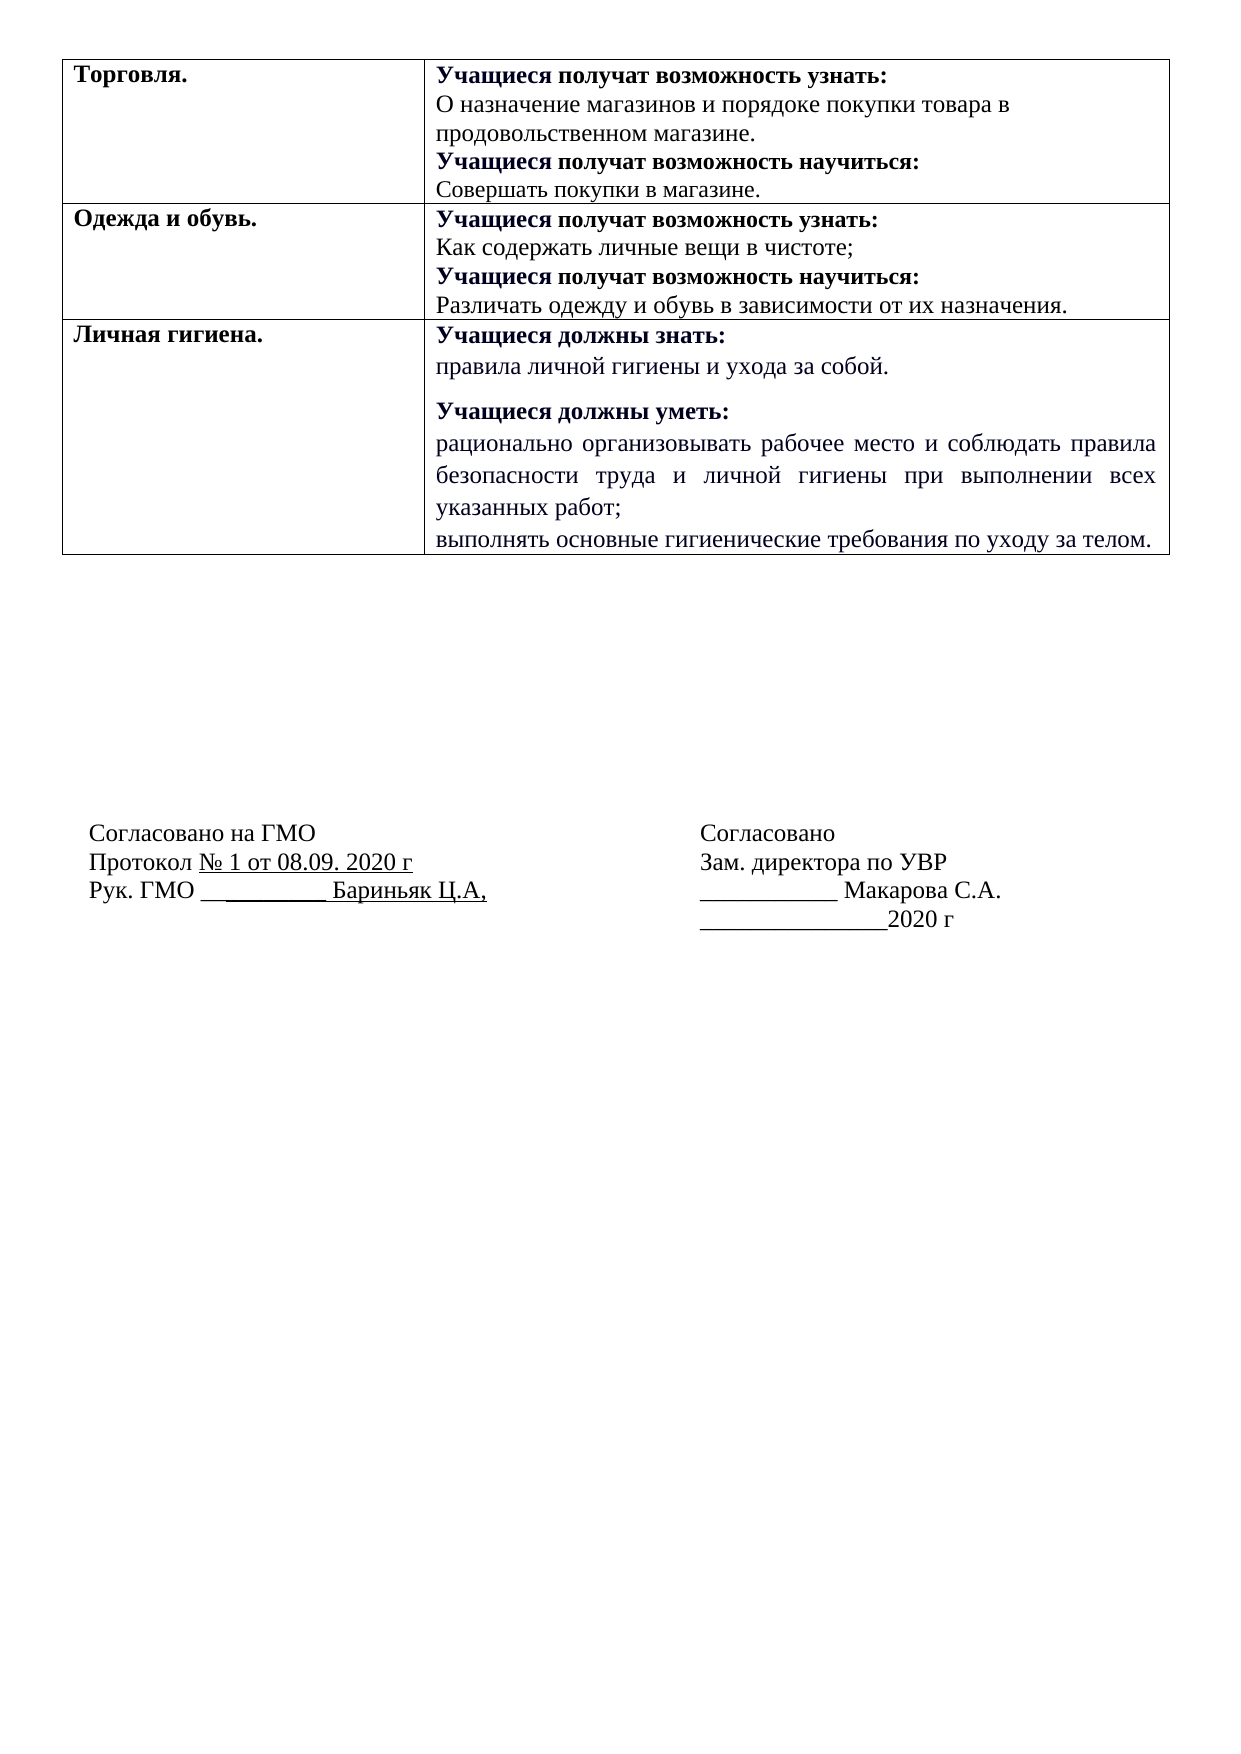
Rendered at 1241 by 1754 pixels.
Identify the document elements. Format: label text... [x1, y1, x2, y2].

table_header Согласовано на ГМО Протокол № 1 от 08.09. 2020 г Рук. ГМО __________ Бариньяк Ц.А, [78, 818, 688, 962]
table_cell Торговля. [63, 60, 424, 203]
table_cell Учащиеся должны знать: правила личной гигиены и ухода за собой. Учащиеся должны уметь: рационально организовывать рабочее место и соблюдать правила безопасности труда и личной гигиены при выполнении всех указанных работ; выполнять основные гигиенические требования по уходу за телом. [425, 320, 1169, 553]
table_cell Одежда и обувь. [63, 204, 424, 319]
table_cell Учащиеся получат возможность узнать: О назначение магазинов и порядоке покупки товара в продовольственном магазине. Учащиеся получат возможность научиться: Совершать покупки в магазине. [425, 60, 1169, 203]
table_header Согласовано Зам. директора по УВР ___________ Макарова С.А. _______________2020 г [689, 818, 1192, 962]
table_cell Учащиеся получат возможность узнать: Как содержать личные вещи в чистоте; Учащиеся получат возможность научиться: Различать одежду и обувь в зависимости от их назначения. [425, 204, 1169, 319]
table_cell Личная гигиена. [63, 320, 424, 553]
